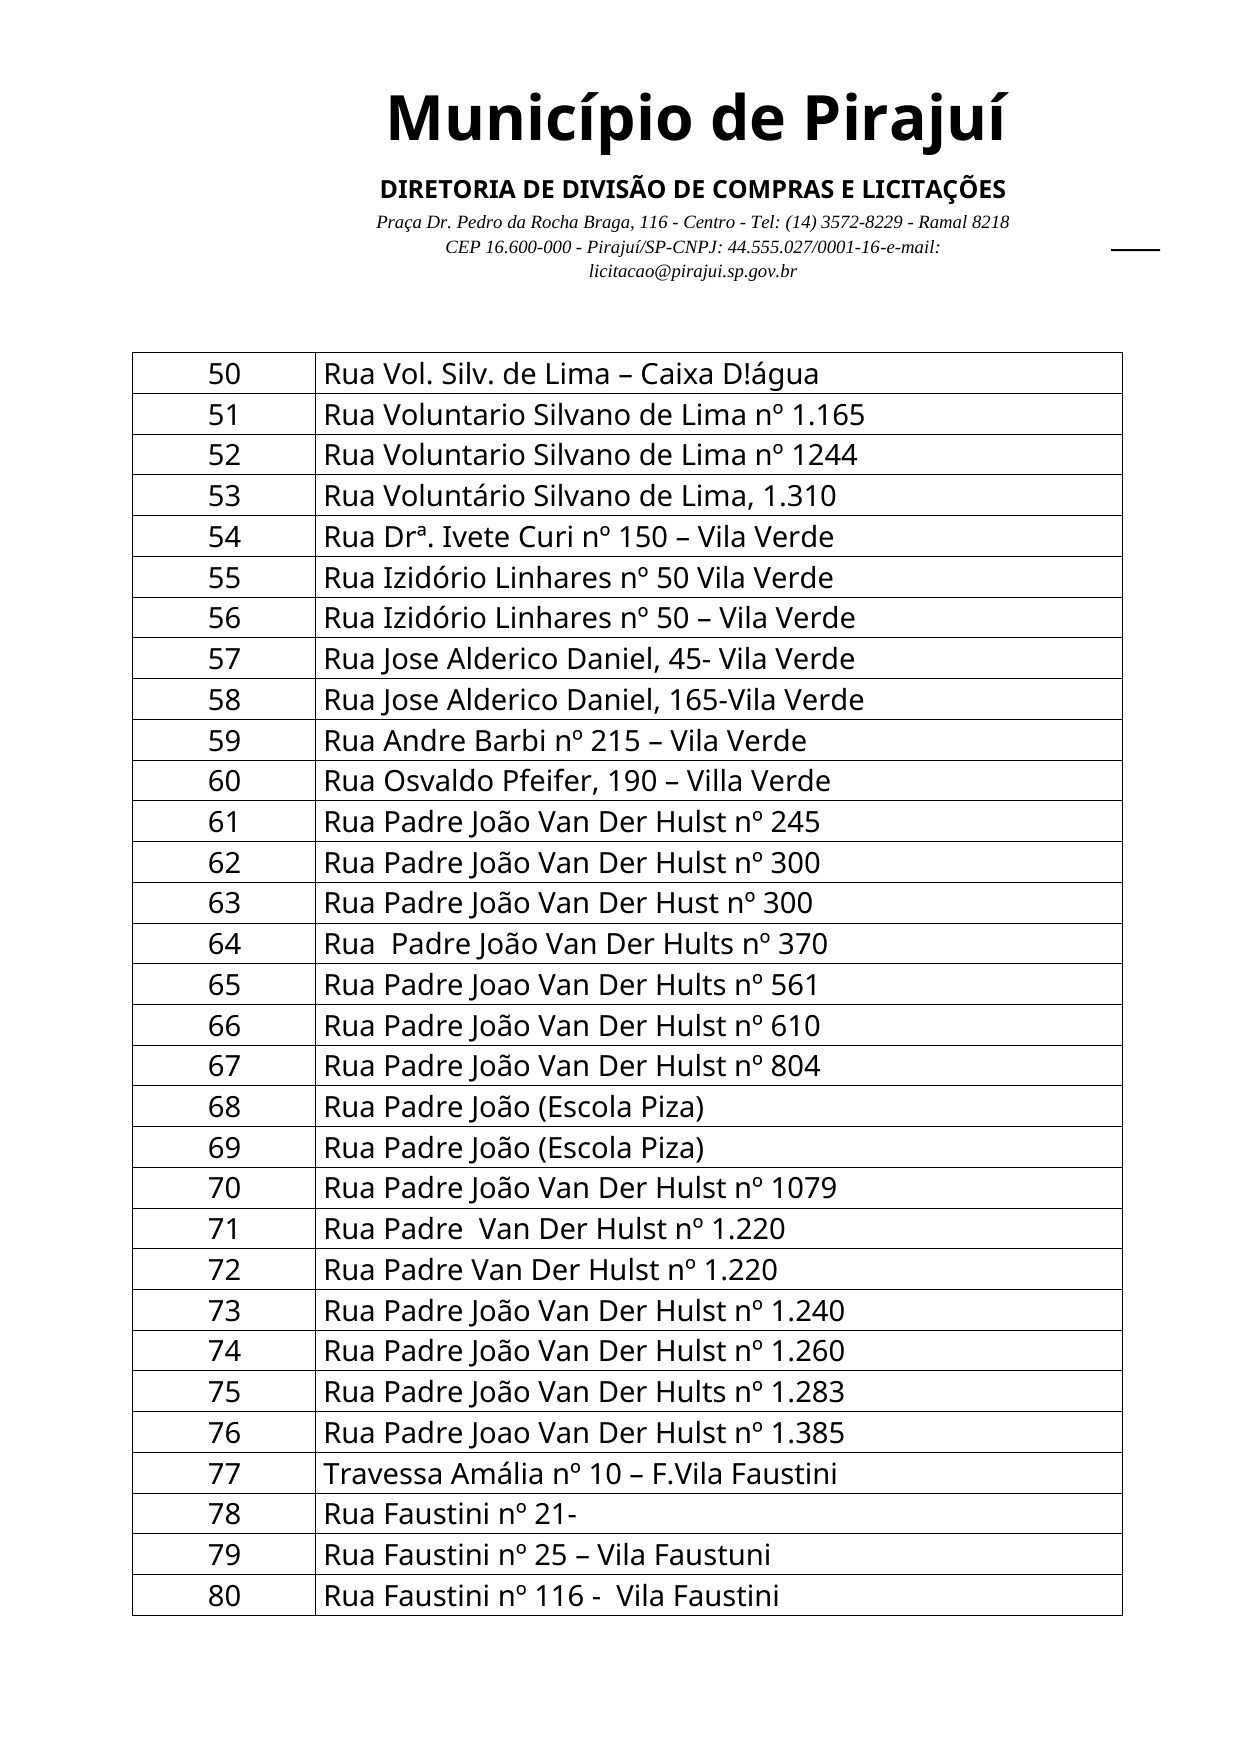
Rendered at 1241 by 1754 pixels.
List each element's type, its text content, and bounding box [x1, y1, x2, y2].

table_cell 66 [133, 1005, 315, 1044]
table_cell Rua Padre Van Der Hulst nº 1.220 [316, 1209, 1122, 1248]
table_cell Rua Faustini nº 116 - Vila Faustini [316, 1575, 1122, 1615]
table_cell Rua Faustini nº 21- [316, 1494, 1122, 1533]
table_cell 61 [133, 801, 315, 841]
table_cell Rua Osvaldo Pfeifer, 190 – Villa Verde [316, 761, 1122, 800]
table_cell Rua Izidório Linhares nº 50 Vila Verde [316, 557, 1122, 597]
table_cell 80 [133, 1575, 315, 1615]
table_cell 74 [133, 1331, 315, 1370]
table_cell 78 [133, 1494, 315, 1533]
table_cell 64 [133, 924, 315, 963]
table_cell Rua Padre João Van Der Hults nº 1.283 [316, 1371, 1122, 1411]
table_cell 60 [133, 761, 315, 800]
table_cell Rua Padre Joao Van Der Hulst nº 1.385 [316, 1412, 1122, 1452]
table_cell 57 [133, 638, 315, 678]
table_cell 71 [133, 1209, 315, 1248]
table_cell Rua Padre João (Escola Piza) [316, 1127, 1122, 1167]
table_cell 77 [133, 1453, 315, 1493]
table_cell 58 [133, 679, 315, 719]
table_cell 56 [133, 598, 315, 637]
table_cell 54 [133, 516, 315, 556]
table_cell Rua Voluntário Silvano de Lima, 1.310 [316, 475, 1122, 515]
table_cell 73 [133, 1290, 315, 1330]
table_cell Rua Padre João (Escola Piza) [316, 1086, 1122, 1126]
table_cell 75 [133, 1371, 315, 1411]
table_cell Rua Faustini nº 25 – Vila Faustuni [316, 1534, 1122, 1574]
table_cell Rua Jose Alderico Daniel, 45- Vila Verde [316, 638, 1122, 678]
table_cell Rua Izidório Linhares nº 50 – Vila Verde [316, 598, 1122, 637]
table_cell Rua Padre Joao Van Der Hults nº 561 [316, 964, 1122, 1004]
table_cell 55 [133, 557, 315, 597]
table_cell 69 [133, 1127, 315, 1167]
table_cell 62 [133, 842, 315, 882]
table_cell Rua Padre João Van Der Hulst nº 804 [316, 1046, 1122, 1085]
table_cell 51 [133, 394, 315, 434]
table_cell 68 [133, 1086, 315, 1126]
table_cell Rua Padre João Van Der Hulst nº 1.260 [316, 1331, 1122, 1370]
table_cell 63 [133, 883, 315, 922]
table_cell 72 [133, 1249, 315, 1289]
table_cell 52 [133, 435, 315, 474]
table_cell 76 [133, 1412, 315, 1452]
table_cell 70 [133, 1168, 315, 1207]
table_cell Rua Padre João Van Der Hulst nº 300 [316, 842, 1122, 882]
table_cell Rua Vol. Silv. de Lima – Caixa D!água [316, 353, 1122, 393]
table_cell 79 [133, 1534, 315, 1574]
table_cell Rua Andre Barbi nº 215 – Vila Verde [316, 720, 1122, 759]
table_cell 50 [133, 353, 315, 393]
table_cell 59 [133, 720, 315, 759]
table_cell Rua Padre João Van Der Hust nº 300 [316, 883, 1122, 922]
table_cell Rua Padre João Van Der Hulst nº 245 [316, 801, 1122, 841]
table_cell Rua Padre João Van Der Hulst nº 610 [316, 1005, 1122, 1044]
table_cell 65 [133, 964, 315, 1004]
table_cell Travessa Amália nº 10 – F.Vila Faustini [316, 1453, 1122, 1493]
table_cell Rua Voluntario Silvano de Lima nº 1.165 [316, 394, 1122, 434]
table_cell Rua Jose Alderico Daniel, 165-Vila Verde [316, 679, 1122, 719]
table_cell 67 [133, 1046, 315, 1085]
table_cell Rua Padre João Van Der Hulst nº 1079 [316, 1168, 1122, 1207]
table_cell Rua Drª. Ivete Curi nº 150 – Vila Verde [316, 516, 1122, 556]
table_cell 53 [133, 475, 315, 515]
table_cell Rua Padre João Van Der Hults nº 370 [316, 924, 1122, 963]
table_cell Rua Padre Van Der Hulst nº 1.220 [316, 1249, 1122, 1289]
table_cell Rua Padre João Van Der Hulst nº 1.240 [316, 1290, 1122, 1330]
table_cell Rua Voluntario Silvano de Lima nº 1244 [316, 435, 1122, 474]
